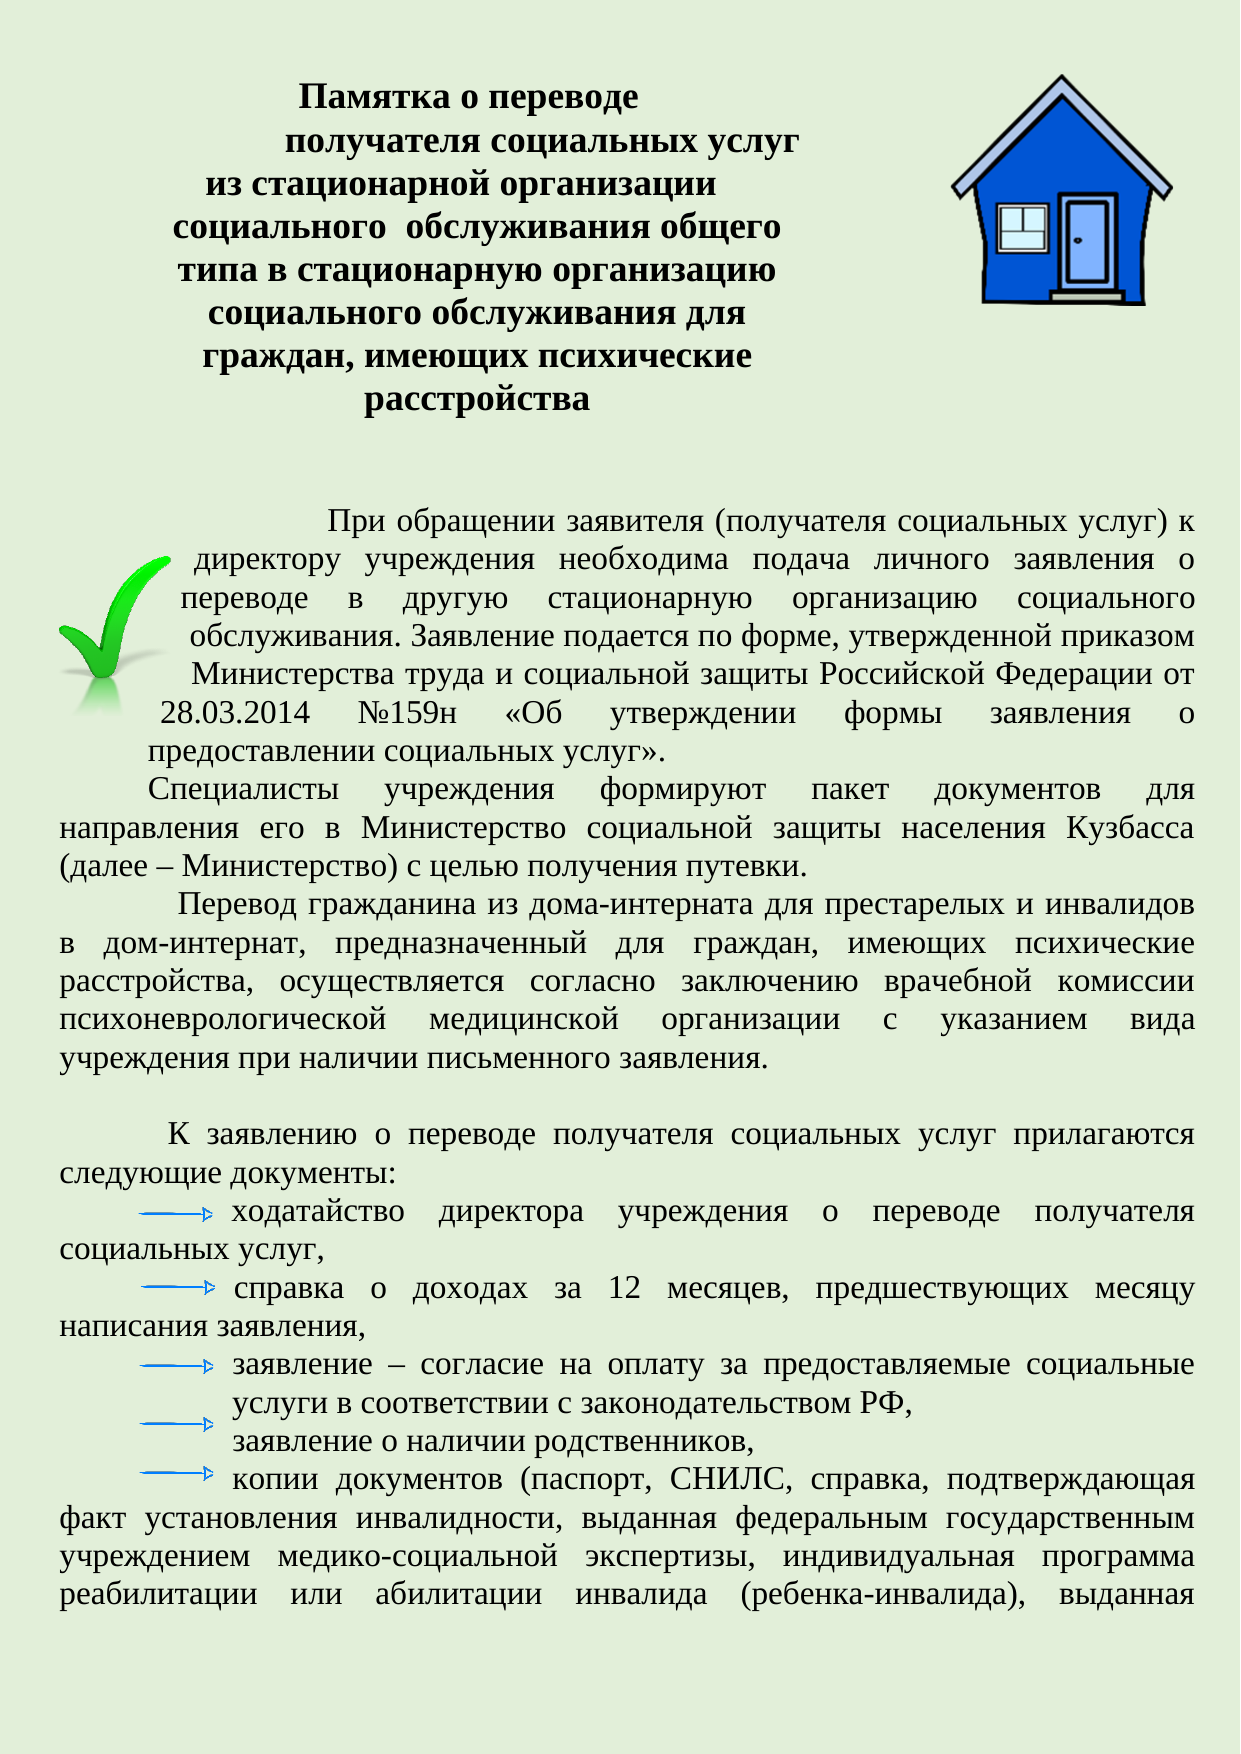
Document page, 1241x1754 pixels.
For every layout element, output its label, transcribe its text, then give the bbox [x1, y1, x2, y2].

text Перевод гражданина из дома-интерната для престарелых и инвалидов в дом-интернат, предназначенный для граждан, имеющих психические расстройства, осуществляется согласно заключению врачебной комиссии психоневрологической медицинской организации с указанием вида учреждения при наличии письменного заявления. [59, 884, 1196, 1075]
list заявление о наличии родственников, [59, 1420, 1196, 1459]
picture [139, 1270, 215, 1298]
text Специалисты учреждения формируют пакет документов для направления его в Министерство социальной защиты населения Кузбасса (далее – Министерство) с целью получения путевки. [59, 769, 1196, 884]
list заявление – согласие на оплату за предоставляемые социальные услуги в соответствии с законодательством РФ, [59, 1344, 1196, 1420]
picture [950, 73, 1174, 306]
picture [52, 548, 175, 715]
picture [137, 1196, 212, 1226]
list справка о доходах за 12 месяцев, предшествующих месяцу написания заявления, [59, 1267, 1196, 1344]
picture [138, 1456, 213, 1485]
text При обращении заявителя (получателя социальных услуг) к директору учреждения необходима подача личного заявления о переводе в другую стационарную организацию социального обслуживания. Заявление подается по форме, утвержденной приказом Министерства труда и социальной защиты Российской Федерации от 28.03.2014 №159н «Об утверждении формы заявления о предоставлении социальных услуг». [148, 500, 1196, 769]
table_header [889, 74, 1184, 500]
list ходатайство директора учреждения о переводе получателя социальных услуг, [59, 1190, 1196, 1267]
text К заявлению о переводе получателя социальных услуг прилагаются следующие документы: [59, 1114, 1196, 1190]
table_header Памятка о переводе получателя социальных услуг из стационарной организации социального обслуживания общего типа в стационарную организацию социального обслуживания для граждан, имеющих психические расстройства [107, 74, 889, 500]
picture [138, 1349, 213, 1378]
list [59, 1459, 1196, 1612]
picture [138, 1407, 213, 1436]
